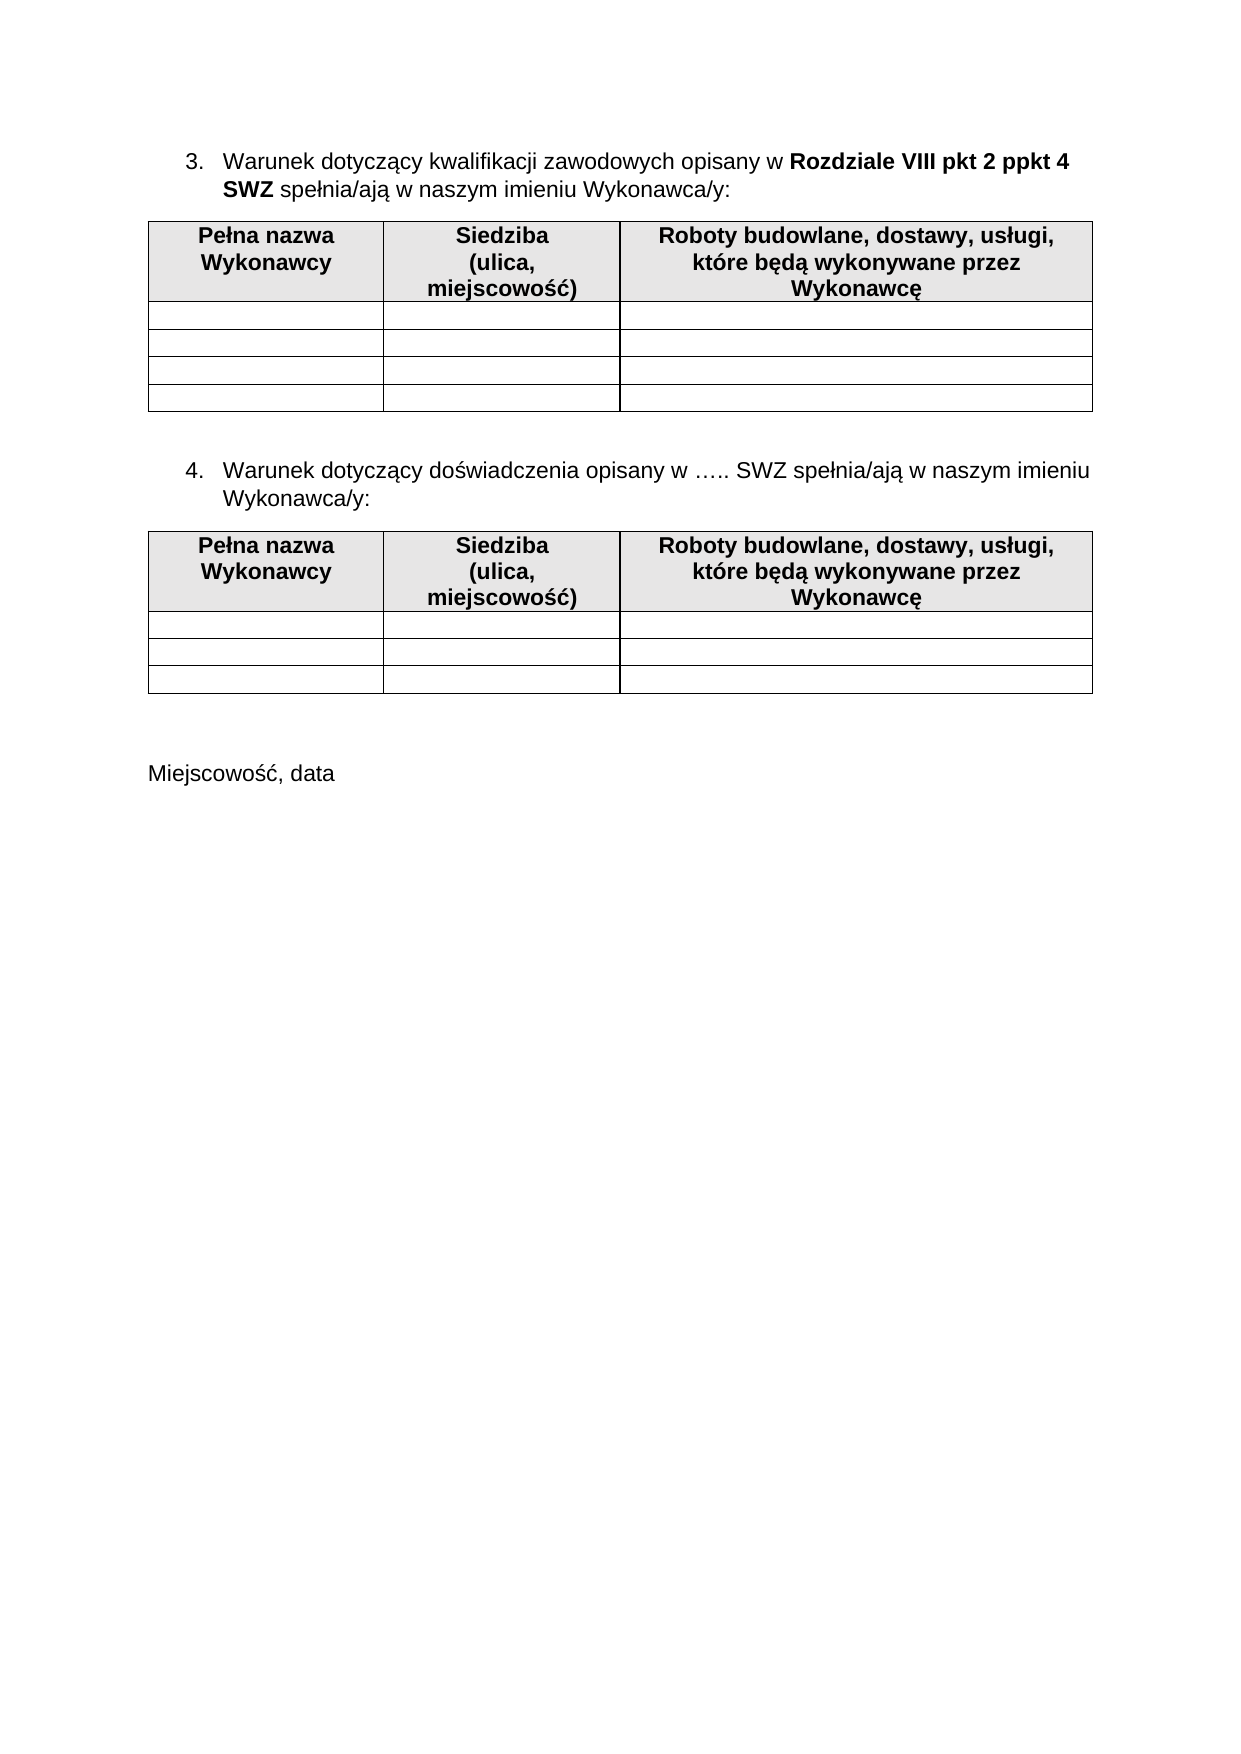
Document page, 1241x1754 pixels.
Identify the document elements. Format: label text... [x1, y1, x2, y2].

table_header Siedziba (ulica, miejscowość) [384, 222, 619, 301]
table_cell [149, 639, 383, 665]
table_cell [621, 357, 1092, 383]
table_header Pełna nazwa Wykonawcy [149, 532, 383, 611]
table_cell [384, 302, 619, 329]
table_cell [621, 639, 1092, 665]
table_cell [621, 666, 1092, 693]
table_cell [621, 330, 1092, 356]
table_cell [149, 612, 383, 638]
table_header Siedziba (ulica, miejscowość) [384, 532, 619, 611]
table_cell [384, 666, 619, 693]
table_cell [384, 330, 619, 356]
table_cell [384, 612, 619, 638]
table_cell [384, 639, 619, 665]
table_cell [149, 385, 383, 411]
text Miejscowość, data [148, 760, 1093, 786]
table_cell [149, 357, 383, 383]
table_header Roboty budowlane, dostawy, usługi, które będą wykonywane przez Wykonawcę [621, 222, 1092, 301]
table_cell [384, 385, 619, 411]
table_cell [149, 330, 383, 356]
table_cell [149, 666, 383, 693]
table_cell [621, 385, 1092, 411]
table_header Roboty budowlane, dostawy, usługi, które będą wykonywane przez Wykonawcę [621, 532, 1092, 611]
table_cell [621, 302, 1092, 329]
table_cell [149, 302, 383, 329]
table_cell [621, 612, 1092, 638]
list Warunek dotyczący kwalifikacji zawodowych opisany w Rozdziale VIII pkt 2 ppkt 4 SWZ spełnia/ają w naszym imieniu Wykonawca/y: [185, 148, 1093, 202]
table_cell [384, 357, 619, 383]
table_header Pełna nazwa Wykonawcy [149, 222, 383, 301]
list Warunek dotyczący doświadczenia opisany w ….. SWZ spełnia/ają w naszym imieniu Wykonawca/y: [185, 457, 1093, 512]
